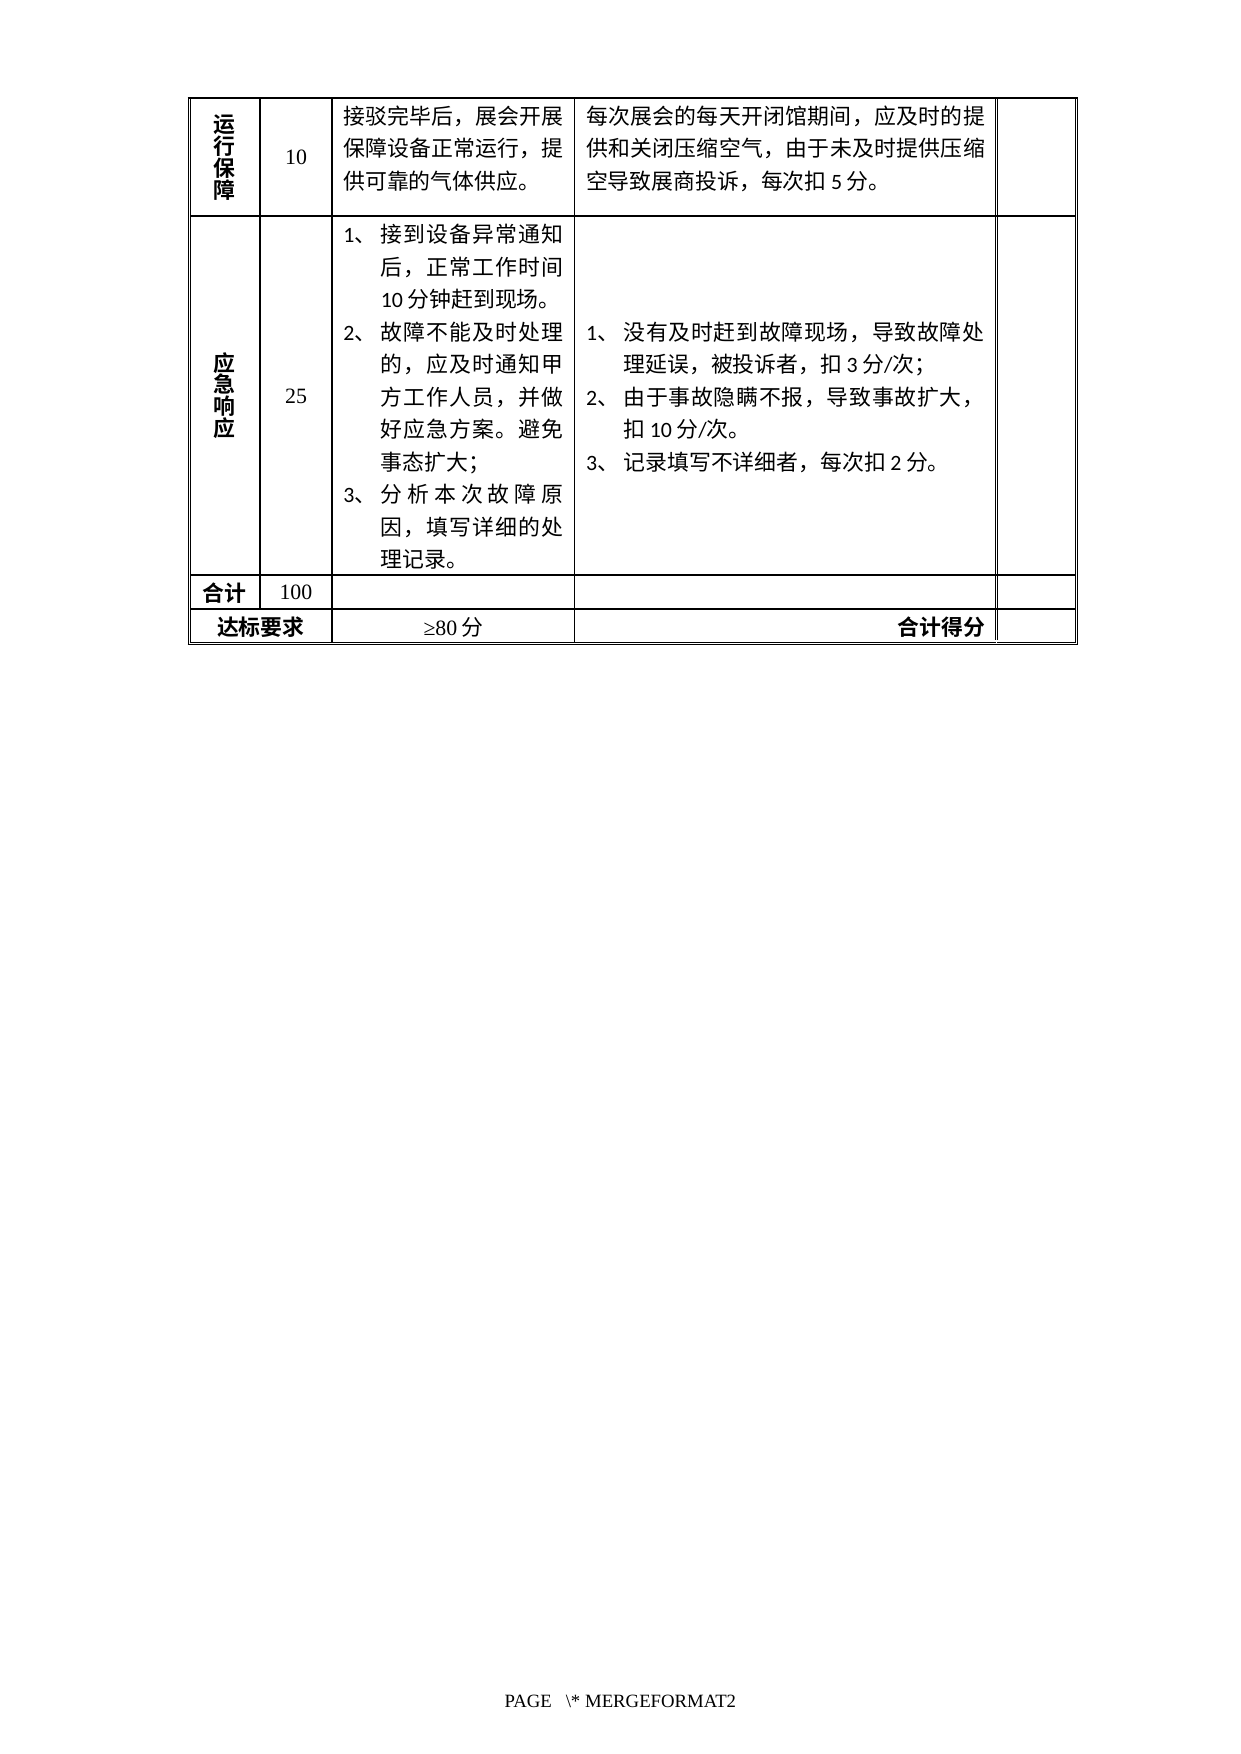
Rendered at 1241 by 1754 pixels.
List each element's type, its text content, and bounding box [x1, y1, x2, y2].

table_cell 接驳完毕后，展会开展保障设备正常运行，提供可靠的气体供应。 [333, 99, 574, 215]
table_cell 每次展会的每天开闭馆期间，应及时的提供和关闭压缩空气，由于未及时提供压缩空导致展商投诉，每次扣5分。 [575, 99, 995, 215]
table_cell 应急响应 [191, 217, 259, 574]
table_cell 达标要求 [191, 610, 331, 642]
table_cell [998, 576, 1075, 608]
table_cell 25 [261, 217, 331, 574]
table_cell ≥80分 [333, 610, 574, 642]
table_cell 合计得分 [575, 610, 996, 642]
table_cell 100 [261, 576, 331, 608]
table_cell 接到设备异常通知后，正常工作时间10分钟赶到现场。 故障不能及时处理的，应及时通知甲方工作人员，并做好应急方案。避免事态扩大； 分析本次故障原因，填写详细的处理记录。 [333, 217, 574, 574]
table_cell [996, 610, 1075, 642]
table_cell 合计 [191, 576, 259, 608]
table_cell [998, 217, 1075, 574]
table_cell [333, 576, 574, 608]
table_cell [575, 576, 995, 608]
table_cell 运行保障 [191, 99, 259, 215]
table_cell 没有及时赶到故障现场，导致故障处理延误，被投诉者，扣3分/次； 由于事故隐瞒不报，导致事故扩大，扣10分/次。 记录填写不详细者，每次扣2分。 [575, 217, 995, 574]
table_cell [998, 99, 1075, 215]
table_cell 10 [261, 99, 331, 215]
